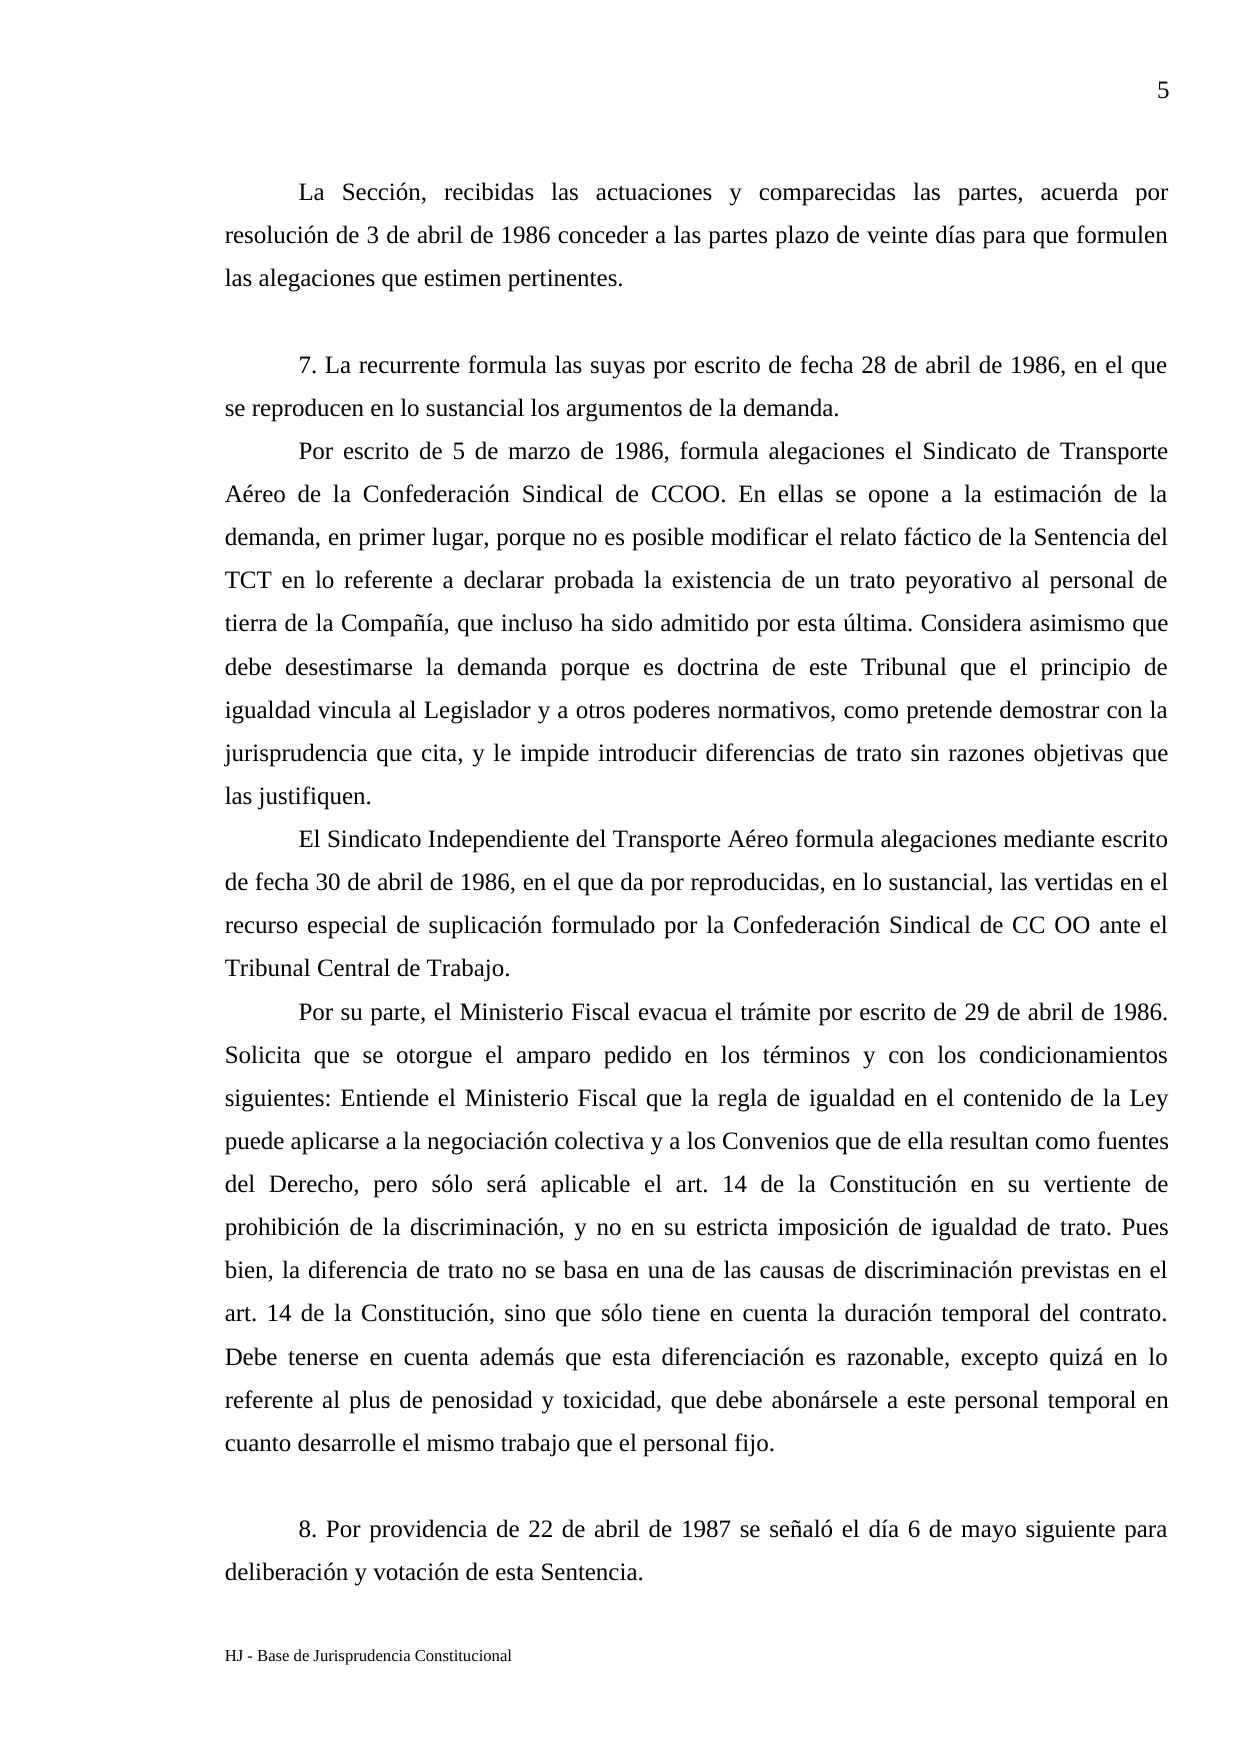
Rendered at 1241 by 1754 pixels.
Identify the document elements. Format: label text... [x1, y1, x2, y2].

text El Sindicato Independiente del Transporte Aéreo formula alegaciones mediante escrito de fecha 30 de abril de 1986, en el que da por reproducidas, en lo sustancial, las vertidas en el recurso especial de suplicación formulado por la Confederación Sindical de CC OO ante el Tribunal Central de Trabajo. [224, 824, 1169, 982]
text Por escrito de 5 de marzo de 1986, formula alegaciones el Sindicato de Transporte Aéreo de la Confederación Sindical de CCOO. En ellas se opone a la estimación de la demanda, en primer lugar, porque no es posible modificar el relato fáctico de la Sentencia del TCT en lo referente a declarar probada la existencia de un trato peyorativo al personal de tierra de la Compañía, que incluso ha sido admitido por esta última. Considera asimismo que debe desestimarse la demanda porque es doctrina de este Tribunal que el principio de igualdad vincula al Legislador y a otros poderes normativos, como pretende demostrar con la jurisprudencia que cita, y le impide introducir diferencias de trato sin razones objetivas que las justifiquen. [224, 436, 1169, 810]
text 7. La recurrente formula las suyas por escrito de fecha 28 de abril de 1986, en el que se reproducen en lo sustancial los argumentos de la demanda. [224, 350, 1169, 422]
text Por su parte, el Ministerio Fiscal evacua el trámite por escrito de 29 de abril de 1986. Solicita que se otorgue el amparo pedido en los términos y con los condicionamientos siguientes: Entiende el Ministerio Fiscal que la regla de igualdad en el contenido de la Ley puede aplicarse a la negociación colectiva y a los Convenios que de ella resultan como fuentes del Derecho, pero sólo será aplicable el art. 14 de la Constitución en su vertiente de prohibición de la discriminación, y no en su estricta imposición de igualdad de trato. Pues bien, la diferencia de trato no se basa en una de las causas de discriminación previstas en el art. 14 de la Constitución, sino que sólo tiene en cuenta la duración temporal del contrato. Debe tenerse en cuenta además que esta diferenciación es razonable, excepto quizá en lo referente al plus de penosidad y toxicidad, que debe abonársele a este personal temporal en cuanto desarrolle el mismo trabajo que el personal fijo. [224, 997, 1169, 1457]
text 8. Por providencia de 22 de abril de 1987 se señaló el día 6 de mayo siguiente para deliberación y votación de esta Sentencia. [224, 1514, 1169, 1586]
text La Sección, recibidas las actuaciones y comparecidas las partes, acuerda por resolución de 3 de abril de 1986 conceder a las partes plazo de veinte días para que formulen las alegaciones que estimen pertinentes. [224, 177, 1169, 292]
